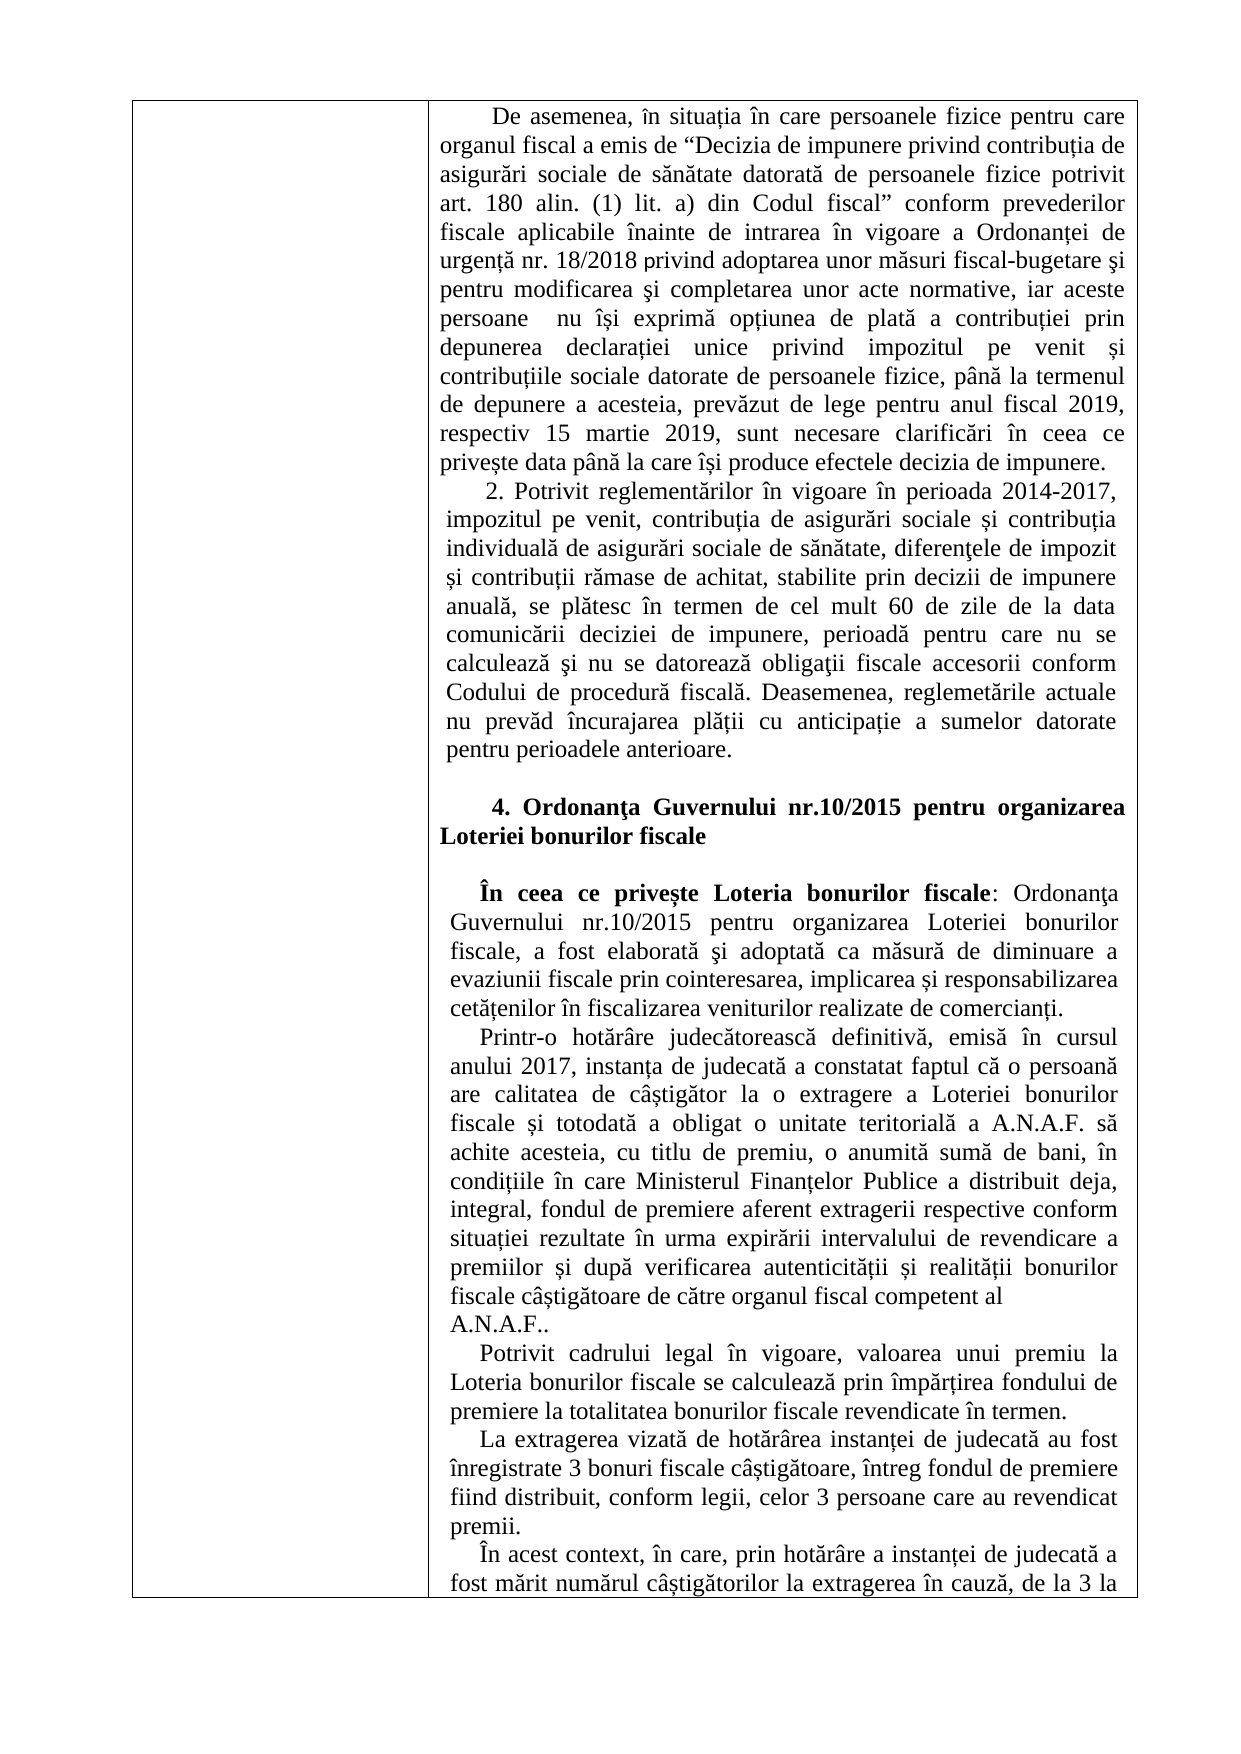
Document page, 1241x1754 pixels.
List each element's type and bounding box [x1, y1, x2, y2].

table_cell [133, 101, 428, 1597]
table_cell [429, 101, 1137, 1597]
